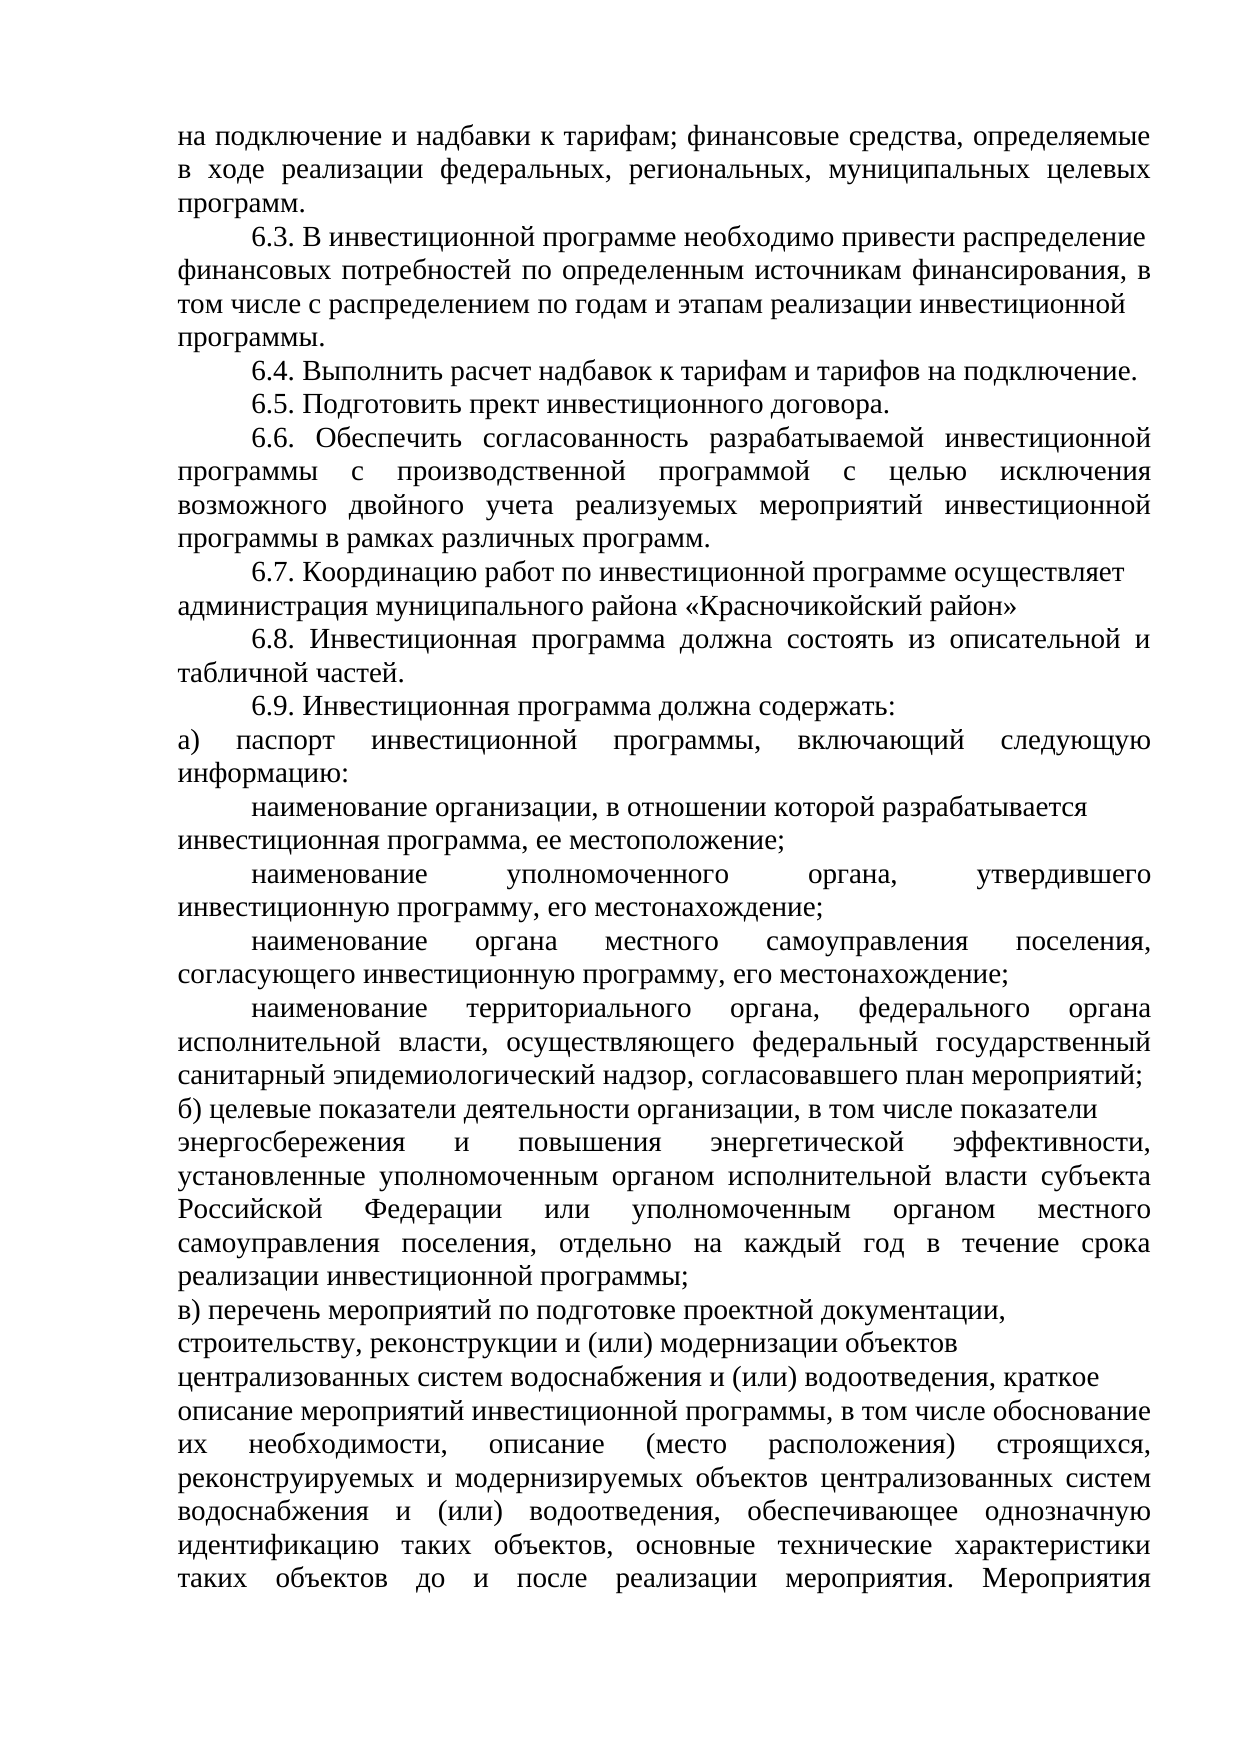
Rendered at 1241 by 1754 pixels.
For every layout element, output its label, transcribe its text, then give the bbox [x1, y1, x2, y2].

text а) паспорт инвестиционной программы, включающий следующую информацию: [177, 722, 1152, 789]
text финансовых потребностей по определенным источникам финансирования, в том числе с распределением по годам и этапам реализации инвестиционной [177, 252, 1152, 319]
text 6.6. Обеспечить согласованность разрабатываемой инвестиционной программы с производственной программой с целью исключения возможного двойного учета реализуемых мероприятий инвестиционной программы в рамках различных программ. [177, 420, 1152, 554]
text в) перечень мероприятий по подготовке проектной документации, [177, 1292, 1152, 1326]
text строительству, реконструкции и (или) модернизации объектов [177, 1326, 1152, 1359]
text энергосбережения и повышения энергетической эффективности, установленные уполномоченным органом исполнительной власти субъекта Российской Федерации или уполномоченным органом местного самоуправления поселения, отдельно на каждый год в течение срока реализации инвестиционной программы; [177, 1124, 1152, 1292]
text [177, 1393, 1152, 1594]
text администрация муниципального района «Красночикойский район» [177, 588, 1152, 621]
text 6.8. Инвестиционная программа должна состоять из описательной и табличной частей. [177, 621, 1152, 688]
text наименование организации, в отношении которой разрабатывается [177, 789, 1152, 822]
text 6.4. Выполнить расчет надбавок к тарифам и тарифов на подключение. [177, 353, 1152, 386]
text программы. [177, 319, 1152, 353]
text наименование территориального органа, федерального органа исполнительной власти, осуществляющего федеральный государственный санитарный эпидемиологический надзор, согласовавшего план мероприятий; [177, 990, 1152, 1091]
text 6.9. Инвестиционная программа должна содержать: [177, 688, 1152, 722]
text наименование органа местного самоуправления поселения, согласующего инвестиционную программу, его местонахождение; [177, 923, 1152, 990]
text б) целевые показатели деятельности организации, в том числе показатели [177, 1091, 1152, 1124]
text наименование уполномоченного органа, утвердившего инвестиционную программу, его местонахождение; [177, 856, 1152, 923]
text централизованных систем водоснабжения и (или) водоотведения, краткое [177, 1359, 1152, 1393]
text 6.3. В инвестиционной программе необходимо привести распределение [177, 219, 1152, 252]
text 6.5. Подготовить прект инвестиционного договора. [177, 386, 1152, 420]
text 6.7. Координацию работ по инвестиционной программе осуществляет [177, 554, 1152, 588]
text инвестиционная программа, ее местоположение; [177, 822, 1152, 856]
text на подключение и надбавки к тарифам; финансовые средства, определяемые в ходе реализации федеральных, региональных, муниципальных целевых программ. [177, 118, 1152, 219]
